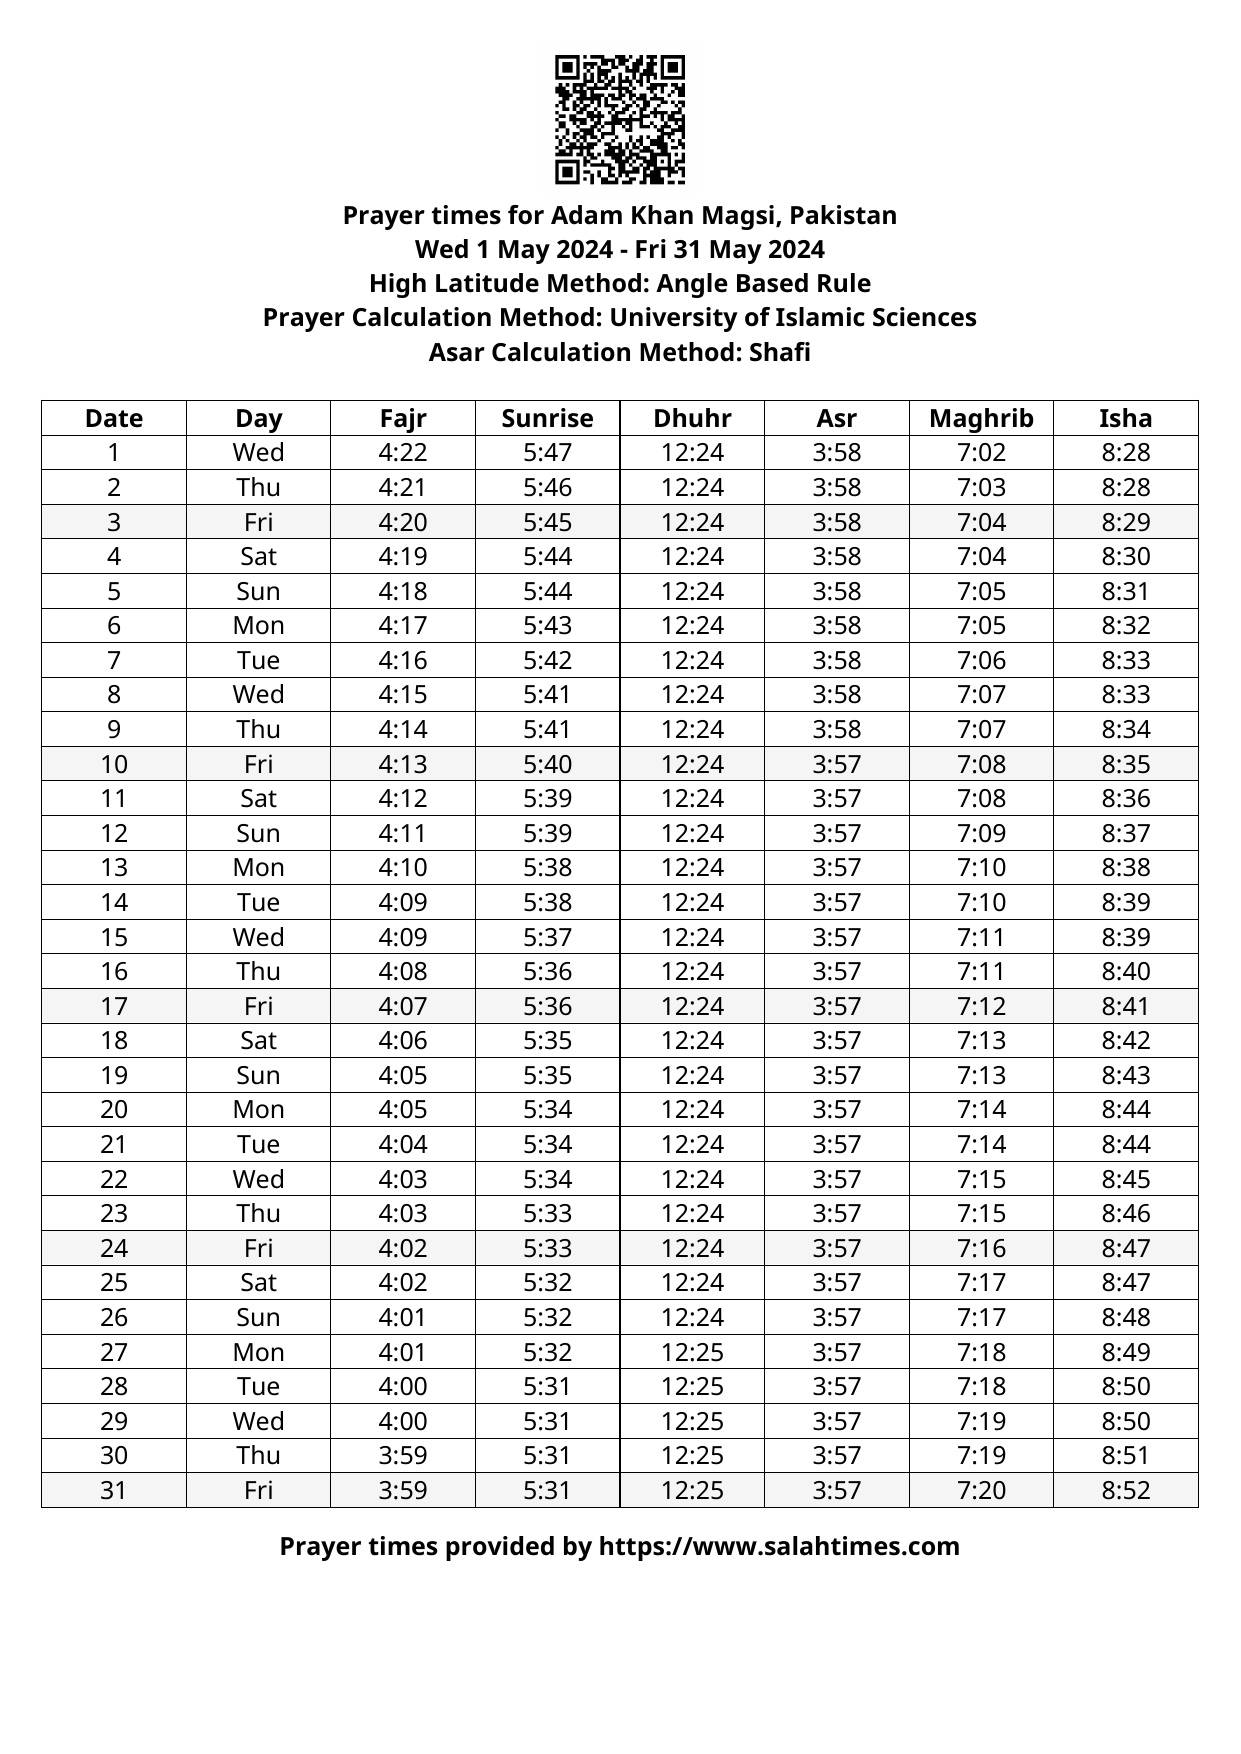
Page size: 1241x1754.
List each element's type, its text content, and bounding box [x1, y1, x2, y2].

text Wed 1 May 2024 - Fri 31 May 2024 [42, 232, 1198, 266]
table_cell 3:57 [765, 1093, 909, 1126]
table_cell 12:24 [621, 1231, 764, 1264]
table_cell 3:57 [765, 781, 909, 815]
table_cell 4:11 [331, 816, 475, 849]
table_cell 4:07 [331, 989, 475, 1022]
table_cell 12:24 [621, 1093, 764, 1126]
table_cell Wed [187, 1162, 330, 1195]
table_cell 5:32 [476, 1300, 619, 1334]
table_cell 7:10 [910, 885, 1053, 919]
table_cell 7:08 [910, 781, 1053, 815]
table_cell 8:49 [1054, 1335, 1198, 1368]
table_cell 4:15 [331, 678, 475, 711]
table_cell 3:58 [765, 609, 909, 642]
table_cell 3:58 [765, 505, 909, 538]
table_cell 5:34 [476, 1093, 619, 1126]
table_cell 16 [42, 954, 186, 988]
table_cell 4:21 [331, 470, 475, 504]
table_cell 7:15 [910, 1162, 1053, 1195]
table_cell 22 [42, 1162, 186, 1195]
table_cell 12:25 [621, 1404, 764, 1437]
table_cell 3:57 [765, 1127, 909, 1161]
table_cell 12:24 [621, 1162, 764, 1195]
table_cell Fri [187, 1231, 330, 1264]
table_cell 5:45 [476, 505, 619, 538]
table_cell 8:44 [1054, 1093, 1198, 1126]
table_cell 7:19 [910, 1439, 1053, 1472]
table_cell 3:58 [765, 436, 909, 469]
table_cell 21 [42, 1127, 186, 1161]
table_cell 12:24 [621, 920, 764, 953]
table_cell 4:00 [331, 1404, 475, 1437]
table_cell Thu [187, 1439, 330, 1472]
table_cell Mon [187, 609, 330, 642]
table_header Date [42, 401, 186, 434]
table_cell Thu [187, 712, 330, 746]
table_cell 5:44 [476, 539, 619, 573]
table_cell 8:36 [1054, 781, 1198, 815]
table_cell 8:35 [1054, 747, 1198, 780]
table_cell 4:02 [331, 1266, 475, 1299]
table_cell 7:17 [910, 1300, 1053, 1334]
table_cell 5:41 [476, 712, 619, 746]
table_cell 5:38 [476, 885, 619, 919]
table_cell Mon [187, 1335, 330, 1368]
table_cell Tue [187, 885, 330, 919]
table_cell 12:24 [621, 1127, 764, 1161]
table_cell 7:08 [910, 747, 1053, 780]
table_cell 8:31 [1054, 574, 1198, 607]
table_cell 8:44 [1054, 1127, 1198, 1161]
table_cell 6 [42, 609, 186, 642]
table_cell 17 [42, 989, 186, 1022]
table_cell 7:14 [910, 1127, 1053, 1161]
table_cell 3:59 [331, 1473, 475, 1507]
table_header Isha [1054, 401, 1198, 434]
table_cell 8 [42, 678, 186, 711]
table_cell 8:43 [1054, 1058, 1198, 1092]
table_cell 4:05 [331, 1093, 475, 1126]
table_cell 3 [42, 505, 186, 538]
table_cell 3:57 [765, 989, 909, 1022]
table_cell 8:39 [1054, 920, 1198, 953]
table_header Asr [765, 401, 909, 434]
table_cell 1 [42, 436, 186, 469]
table_cell 12:25 [621, 1369, 764, 1403]
table_cell 3:57 [765, 1300, 909, 1334]
table_cell Sat [187, 781, 330, 815]
table_cell 24 [42, 1231, 186, 1264]
table_cell 9 [42, 712, 186, 746]
table_cell 4:14 [331, 712, 475, 746]
table_cell 12:24 [621, 436, 764, 469]
table_cell 3:58 [765, 470, 909, 504]
table_cell 4:20 [331, 505, 475, 538]
table_cell 3:57 [765, 1404, 909, 1437]
table_cell 12:24 [621, 678, 764, 711]
table_cell 12:24 [621, 747, 764, 780]
table_cell 3:57 [765, 1439, 909, 1472]
table_cell 7:17 [910, 1266, 1053, 1299]
table_cell 7:18 [910, 1335, 1053, 1368]
table_cell Sun [187, 816, 330, 849]
table_cell 4:09 [331, 920, 475, 953]
table_cell 8:41 [1054, 989, 1198, 1022]
table_cell 8:46 [1054, 1196, 1198, 1230]
table_cell 7:07 [910, 712, 1053, 746]
table_cell 4:18 [331, 574, 475, 607]
table_cell 5:44 [476, 574, 619, 607]
table_cell 5:34 [476, 1127, 619, 1161]
table_cell 4 [42, 539, 186, 573]
table_cell 12:24 [621, 1300, 764, 1334]
table_cell 3:57 [765, 1231, 909, 1264]
table_cell Sun [187, 1058, 330, 1092]
table_cell 7:12 [910, 989, 1053, 1022]
table_cell 3:58 [765, 643, 909, 677]
table_cell 27 [42, 1335, 186, 1368]
table_cell 3:58 [765, 539, 909, 573]
table_cell 5:40 [476, 747, 619, 780]
table_cell 7:16 [910, 1231, 1053, 1264]
table_cell 4:12 [331, 781, 475, 815]
table_cell 3:57 [765, 920, 909, 953]
table_cell 3:57 [765, 1162, 909, 1195]
table_cell 7:05 [910, 609, 1053, 642]
table_cell 7:04 [910, 505, 1053, 538]
table_cell 4:02 [331, 1231, 475, 1264]
table_cell Sat [187, 1266, 330, 1299]
table_cell 5:41 [476, 678, 619, 711]
table_cell 12:25 [621, 1335, 764, 1368]
table_cell 12:24 [621, 643, 764, 677]
table_cell Fri [187, 989, 330, 1022]
table_cell 8:51 [1054, 1439, 1198, 1472]
table_cell 12:25 [621, 1473, 764, 1507]
table_cell 14 [42, 885, 186, 919]
table_cell 3:57 [765, 1024, 909, 1057]
text Asar Calculation Method: Shafi [42, 334, 1198, 368]
table_header Sunrise [476, 401, 619, 434]
table_cell Tue [187, 1127, 330, 1161]
table_cell 7:13 [910, 1024, 1053, 1057]
table_cell 4:19 [331, 539, 475, 573]
table_cell 4:16 [331, 643, 475, 677]
table_cell 4:03 [331, 1196, 475, 1230]
table_cell 12:24 [621, 539, 764, 573]
table_cell 5:31 [476, 1439, 619, 1472]
table_cell 8:28 [1054, 470, 1198, 504]
table_cell 12:25 [621, 1439, 764, 1472]
table_cell Wed [187, 1404, 330, 1437]
table_header Maghrib [910, 401, 1053, 434]
table_cell 26 [42, 1300, 186, 1334]
table_header Fajr [331, 401, 475, 434]
table_cell Wed [187, 678, 330, 711]
table_header Dhuhr [621, 401, 764, 434]
table_cell Mon [187, 851, 330, 884]
table_cell Thu [187, 470, 330, 504]
table_cell Thu [187, 954, 330, 988]
table_cell 15 [42, 920, 186, 953]
table_cell 3:57 [765, 816, 909, 849]
table_cell 12:24 [621, 1058, 764, 1092]
table_cell 7:11 [910, 920, 1053, 953]
table_cell 5:31 [476, 1473, 619, 1507]
text Prayer Calculation Method: University of Islamic Sciences [42, 300, 1198, 334]
table_cell 3:57 [765, 851, 909, 884]
table_cell 5:39 [476, 816, 619, 849]
text High Latitude Method: Angle Based Rule [42, 266, 1198, 300]
table_cell 7:11 [910, 954, 1053, 988]
table_cell 5:36 [476, 954, 619, 988]
table_cell 5:35 [476, 1058, 619, 1092]
table_cell 3:57 [765, 1335, 909, 1368]
table_cell 5:34 [476, 1162, 619, 1195]
table_cell 4:05 [331, 1058, 475, 1092]
table_cell 5:33 [476, 1231, 619, 1264]
table_cell 4:06 [331, 1024, 475, 1057]
table_cell 5:33 [476, 1196, 619, 1230]
table_cell 12:24 [621, 1196, 764, 1230]
table_cell 12:24 [621, 816, 764, 849]
table_cell 12:24 [621, 885, 764, 919]
table_cell 5:43 [476, 609, 619, 642]
table_cell 25 [42, 1266, 186, 1299]
table_cell Tue [187, 1369, 330, 1403]
table_cell 12 [42, 816, 186, 849]
text Prayer times provided by https://www.salahtimes.com [42, 1528, 1198, 1563]
table_cell 8:30 [1054, 539, 1198, 573]
table_cell 8:47 [1054, 1266, 1198, 1299]
table_cell Fri [187, 747, 330, 780]
table_cell Thu [187, 1196, 330, 1230]
table_cell 7:20 [910, 1473, 1053, 1507]
table_cell 8:47 [1054, 1231, 1198, 1264]
table_cell 11 [42, 781, 186, 815]
table_cell Sun [187, 1300, 330, 1334]
table_cell 4:04 [331, 1127, 475, 1161]
table_cell 5:47 [476, 436, 619, 469]
table_cell 8:33 [1054, 678, 1198, 711]
table_cell 7:14 [910, 1093, 1053, 1126]
table_cell 12:24 [621, 851, 764, 884]
table_cell 4:17 [331, 609, 475, 642]
table_cell 5:39 [476, 781, 619, 815]
table_cell 8:50 [1054, 1404, 1198, 1437]
table_cell 12:24 [621, 989, 764, 1022]
table_cell 7:07 [910, 678, 1053, 711]
table_cell 31 [42, 1473, 186, 1507]
table_cell 5:31 [476, 1369, 619, 1403]
table_cell 7:09 [910, 816, 1053, 849]
table_cell 4:03 [331, 1162, 475, 1195]
table_cell 12:24 [621, 781, 764, 815]
table_cell 5:32 [476, 1266, 619, 1299]
table_cell 7 [42, 643, 186, 677]
table_cell 4:10 [331, 851, 475, 884]
table_cell 12:24 [621, 954, 764, 988]
table_cell 5:35 [476, 1024, 619, 1057]
table_cell Sat [187, 1024, 330, 1057]
table_cell 3:57 [765, 954, 909, 988]
table_cell 3:57 [765, 1473, 909, 1507]
table_cell 4:13 [331, 747, 475, 780]
table_cell 3:57 [765, 747, 909, 780]
table_cell 30 [42, 1439, 186, 1472]
text Prayer times for Adam Khan Magsi, Pakistan [42, 198, 1198, 232]
table_cell 2 [42, 470, 186, 504]
table_cell 3:58 [765, 712, 909, 746]
table_cell 18 [42, 1024, 186, 1057]
table_cell 13 [42, 851, 186, 884]
table_cell 3:57 [765, 1196, 909, 1230]
table_cell 5:42 [476, 643, 619, 677]
table_cell Sat [187, 539, 330, 573]
table_cell 8:45 [1054, 1162, 1198, 1195]
table_cell 4:01 [331, 1300, 475, 1334]
table_cell 3:57 [765, 885, 909, 919]
table_cell 29 [42, 1404, 186, 1437]
table_cell 23 [42, 1196, 186, 1230]
table_cell Fri [187, 505, 330, 538]
table_cell 7:18 [910, 1369, 1053, 1403]
table_cell 8:29 [1054, 505, 1198, 538]
table_cell 3:57 [765, 1266, 909, 1299]
table_cell 3:58 [765, 678, 909, 711]
picture [542, 41, 699, 198]
table_cell 4:22 [331, 436, 475, 469]
table_cell 7:04 [910, 539, 1053, 573]
table_cell 4:00 [331, 1369, 475, 1403]
table_cell 8:37 [1054, 816, 1198, 849]
table_cell 8:48 [1054, 1300, 1198, 1334]
table_cell 7:02 [910, 436, 1053, 469]
table_cell Wed [187, 436, 330, 469]
table_cell 8:50 [1054, 1369, 1198, 1403]
table_cell 7:03 [910, 470, 1053, 504]
table_cell 7:13 [910, 1058, 1053, 1092]
table_cell 8:52 [1054, 1473, 1198, 1507]
table_header Day [187, 401, 330, 434]
table_cell Fri [187, 1473, 330, 1507]
table_cell 8:33 [1054, 643, 1198, 677]
table_cell 3:59 [331, 1439, 475, 1472]
table_cell 20 [42, 1093, 186, 1126]
table_cell Sun [187, 574, 330, 607]
table_cell 5:31 [476, 1404, 619, 1437]
table_cell 12:24 [621, 609, 764, 642]
table_cell 4:01 [331, 1335, 475, 1368]
table_cell 8:42 [1054, 1024, 1198, 1057]
table_cell 8:32 [1054, 609, 1198, 642]
table_cell 3:57 [765, 1369, 909, 1403]
table_cell 12:24 [621, 1024, 764, 1057]
table_cell 12:24 [621, 470, 764, 504]
table_cell 8:28 [1054, 436, 1198, 469]
table_cell Mon [187, 1093, 330, 1126]
table_cell 12:24 [621, 1266, 764, 1299]
table_cell 8:40 [1054, 954, 1198, 988]
table_cell 12:24 [621, 712, 764, 746]
table_cell 12:24 [621, 505, 764, 538]
table_cell 8:39 [1054, 885, 1198, 919]
table_cell 7:06 [910, 643, 1053, 677]
table_cell 3:57 [765, 1058, 909, 1092]
table_cell 5:38 [476, 851, 619, 884]
table_cell 5 [42, 574, 186, 607]
table_cell 7:19 [910, 1404, 1053, 1437]
table_cell 7:15 [910, 1196, 1053, 1230]
table_cell Tue [187, 643, 330, 677]
table_cell 5:32 [476, 1335, 619, 1368]
table_cell 10 [42, 747, 186, 780]
table_cell 28 [42, 1369, 186, 1403]
table_cell 5:46 [476, 470, 619, 504]
table_cell 8:34 [1054, 712, 1198, 746]
table_cell 8:38 [1054, 851, 1198, 884]
table_cell 4:08 [331, 954, 475, 988]
table_cell 12:24 [621, 574, 764, 607]
table_cell 7:10 [910, 851, 1053, 884]
table_cell 3:58 [765, 574, 909, 607]
table_cell Wed [187, 920, 330, 953]
table_cell 4:09 [331, 885, 475, 919]
table_cell 5:37 [476, 920, 619, 953]
table_cell 19 [42, 1058, 186, 1092]
table_cell 7:05 [910, 574, 1053, 607]
table_cell 5:36 [476, 989, 619, 1022]
